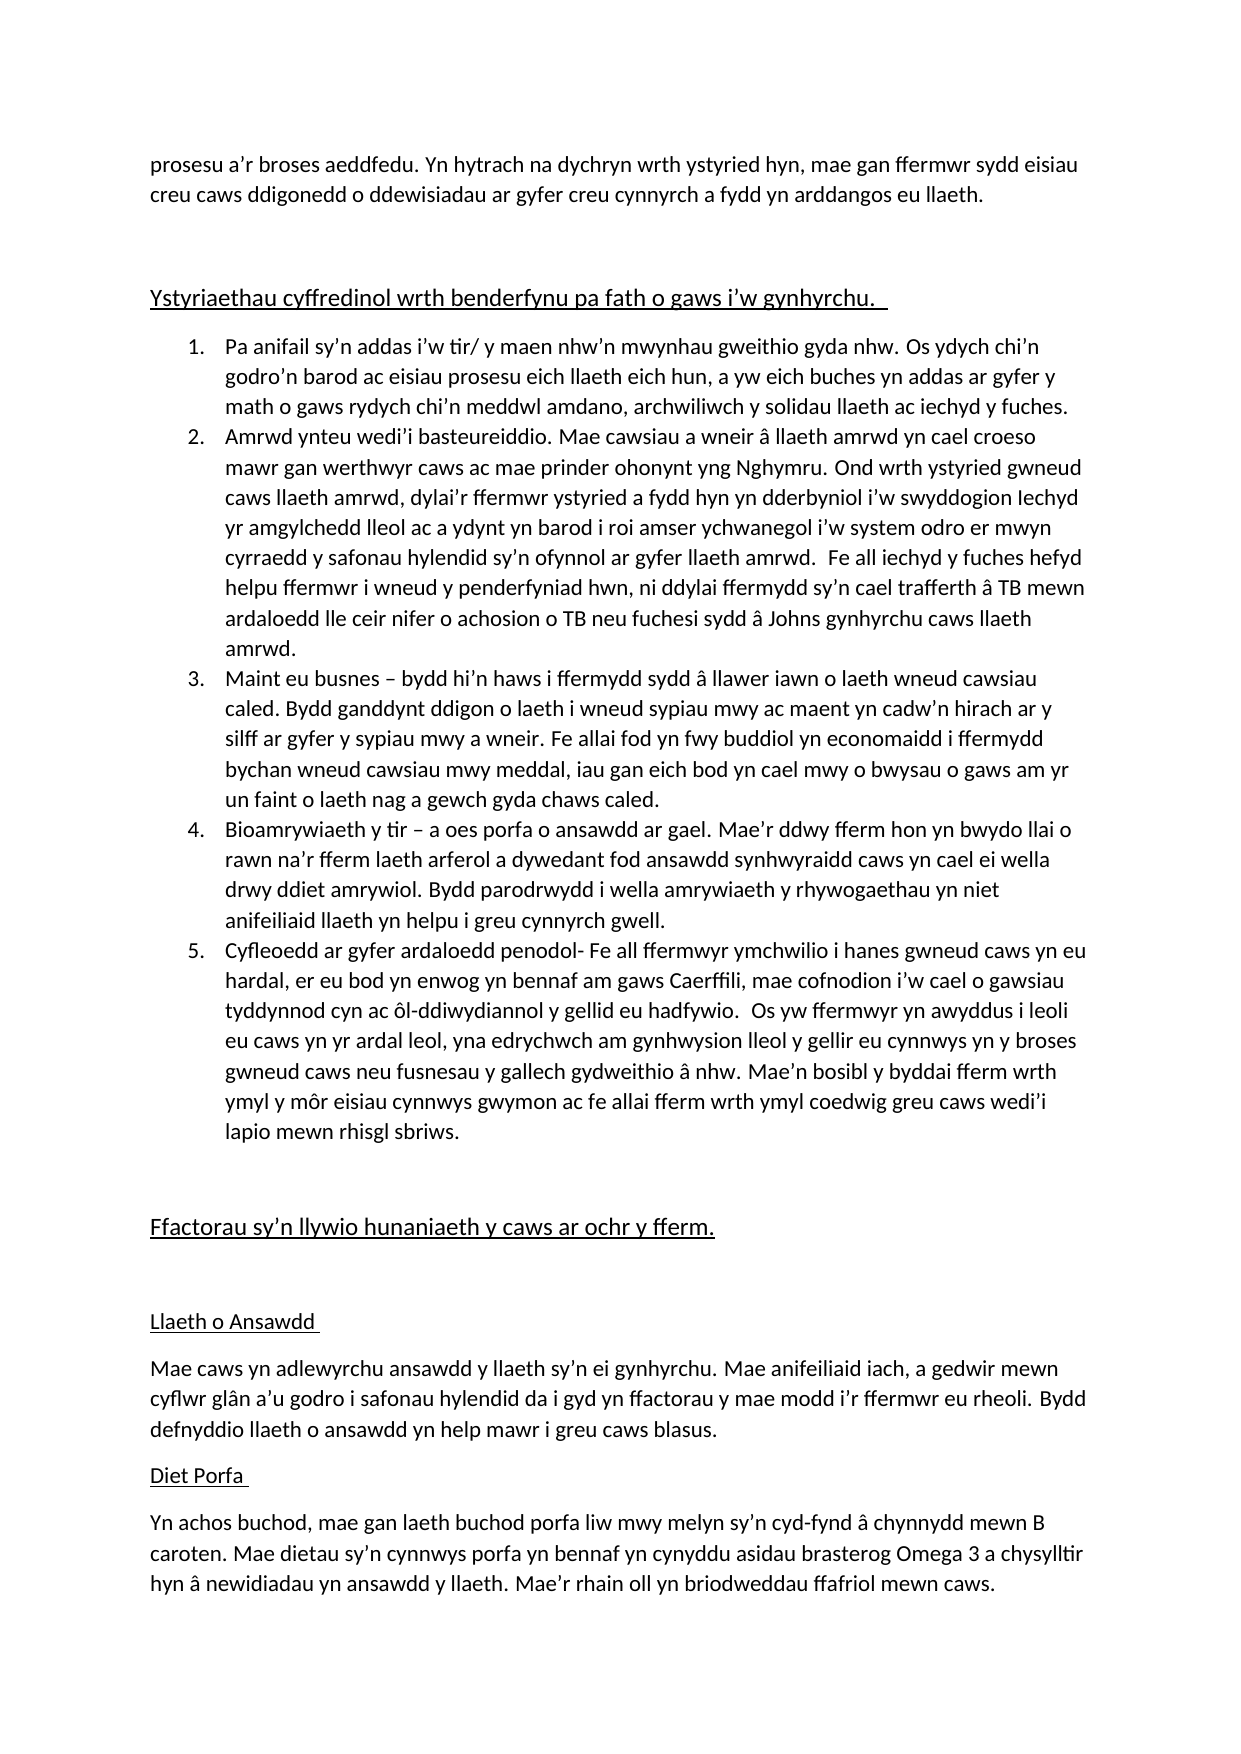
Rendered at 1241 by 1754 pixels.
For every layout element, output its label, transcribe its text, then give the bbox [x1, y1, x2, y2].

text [150, 150, 1090, 208]
text Ffactorau sy’n llywio hunaniaeth y caws ar ochr y fferm. [150, 1211, 1090, 1241]
text Diet Porfa [150, 1462, 1090, 1489]
list Bioamrywiaeth y tir – a oes porfa o ansawdd ar gael. Mae’r ddwy fferm hon yn bwydo llai o rawn na’r fferm laeth arferol a dywedant fod ansawdd synhwyraidd caws yn cael ei wella drwy ddiet amrywiol. Bydd parodrwydd i wella amrywiaeth y rhywogaethau yn niet anifeiliaid llaeth yn helpu i greu cynnyrch gwell. [187, 815, 1090, 934]
text Ystyriaethau cyffredinol wrth benderfynu pa fath o gaws i’w gynhyrchu. [150, 282, 1090, 313]
list Cyfleoedd ar gyfer ardaloedd penodol- Fe all ffermwyr ymchwilio i hanes gwneud caws yn eu hardal, er eu bod yn enwog yn bennaf am gaws Caerffili, mae cofnodion i’w cael o gawsiau tyddynnod cyn ac ôl-ddiwydiannol y gellid eu hadfywio. Os yw ffermwyr yn awyddus i leoli eu caws yn yr ardal leol, yna edrychwch am gynhwysion lleol y gellir eu cynnwys yn y broses gwneud caws neu fusnesau y gallech gydweithio â nhw. Mae’n bosibl y byddai fferm wrth ymyl y môr eisiau cynnwys gwymon ac fe allai fferm wrth ymyl coedwig greu caws wedi’i lapio mewn rhisgl sbriws. [187, 936, 1090, 1145]
list Amrwd ynteu wedi’i basteureiddio. Mae cawsiau a wneir â llaeth amrwd yn cael croeso mawr gan werthwyr caws ac mae prinder ohonynt yng Nghymru. Ond wrth ystyried gwneud caws llaeth amrwd, dylai’r ffermwr ystyried a fydd hyn yn dderbyniol i’w swyddogion Iechyd yr amgylchedd lleol ac a ydynt yn barod i roi amser ychwanegol i’w system odro er mwyn cyrraedd y safonau hylendid sy’n ofynnol ar gyfer llaeth amrwd. Fe all iechyd y fuches hefyd helpu ffermwr i wneud y penderfyniad hwn, ni ddylai ffermydd sy’n cael trafferth â TB mewn ardaloedd lle ceir nifer o achosion o TB neu fuchesi sydd â Johns gynhyrchu caws llaeth amrwd. [187, 422, 1090, 662]
text Mae caws yn adlewyrchu ansawdd y llaeth sy’n ei gynhyrchu. Mae anifeiliaid iach, a gedwir mewn cyflwr glân a’u godro i safonau hylendid da i gyd yn ffactorau y mae modd i’r ffermwr eu rheoli. Bydd defnyddio llaeth o ansawdd yn help mawr i greu caws blasus. [150, 1354, 1090, 1443]
text Llaeth o Ansawdd [150, 1307, 1090, 1335]
list Pa anifail sy’n addas i’w tir/ y maen nhw’n mwynhau gweithio gyda nhw. Os ydych chi’n godro’n barod ac eisiau prosesu eich llaeth eich hun, a yw eich buches yn addas ar gyfer y math o gaws rydych chi’n meddwl amdano, archwiliwch y solidau llaeth ac iechyd y fuches. [187, 332, 1090, 420]
text Yn achos buchod, mae gan laeth buchod porfa liw mwy melyn sy’n cyd-fynd â chynnydd mewn B caroten. Mae dietau sy’n cynnwys porfa yn bennaf yn cynyddu asidau brasterog Omega 3 a chysylltir hyn â newidiadau yn ansawdd y llaeth. Mae’r rhain oll yn briodweddau ffafriol mewn caws. [150, 1508, 1090, 1597]
list Maint eu busnes – bydd hi’n haws i ffermydd sydd â llawer iawn o laeth wneud cawsiau caled. Bydd ganddynt ddigon o laeth i wneud sypiau mwy ac maent yn cadw’n hirach ar y silff ar gyfer y sypiau mwy a wneir. Fe allai fod yn fwy buddiol yn economaidd i ffermydd bychan wneud cawsiau mwy meddal, iau gan eich bod yn cael mwy o bwysau o gaws am yr un faint o laeth nag a gewch gyda chaws caled. [187, 664, 1090, 813]
